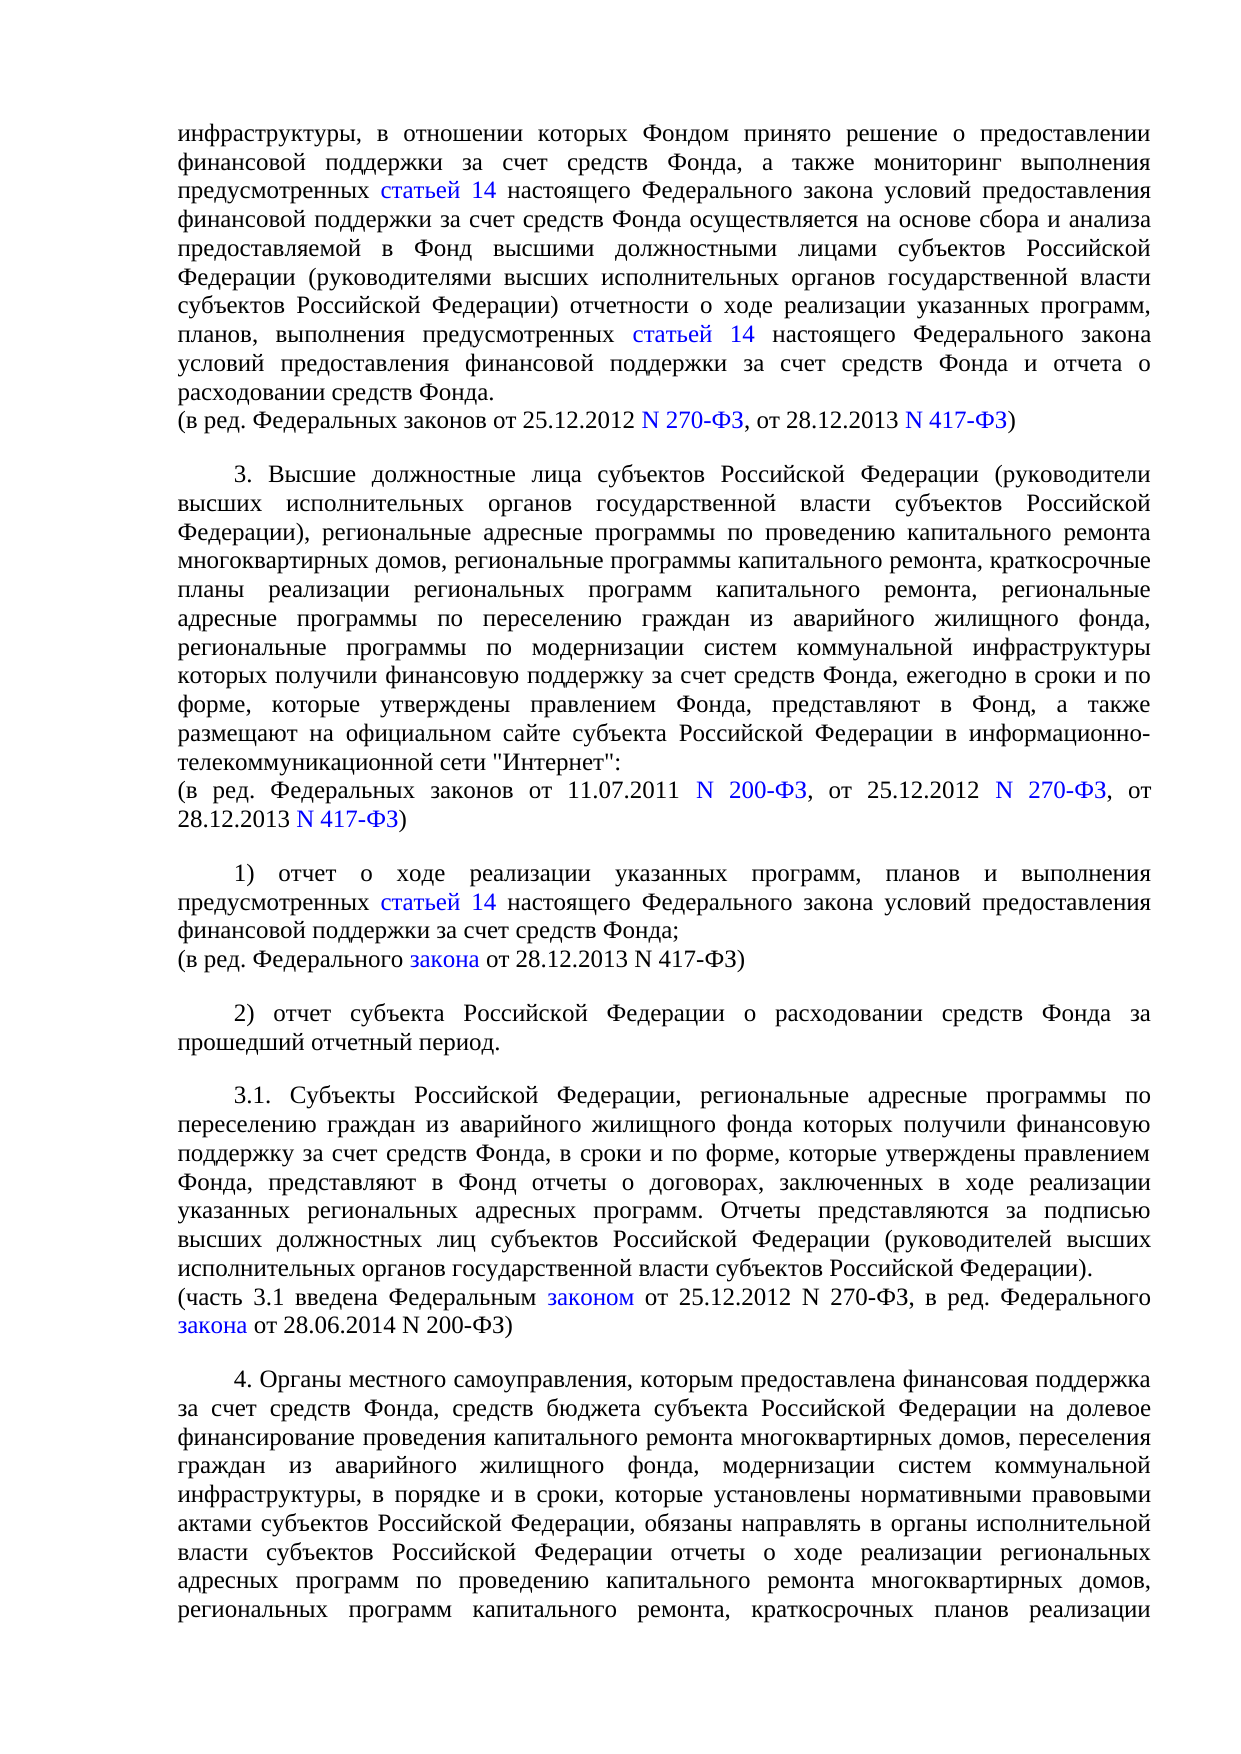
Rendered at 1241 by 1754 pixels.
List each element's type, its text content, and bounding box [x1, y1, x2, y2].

text 1) отчет о ходе реализации указанных программ, планов и выполнения предусмотренных статьей 14 настоящего Федерального закона условий предоставления финансовой поддержки за счет средств Фонда; [177, 858, 1152, 944]
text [177, 1364, 1152, 1623]
text 3. Высшие должностные лица субъектов Российской Федерации (руководители высших исполнительных органов государственной власти субъектов Российской Федерации), региональные адресные программы по проведению капитального ремонта многоквартирных домов, региональные программы капитального ремонта, краткосрочные планы реализации региональных программ капитального ремонта, региональные адресные программы по переселению граждан из аварийного жилищного фонда, региональные программы по модернизации систем коммунальной инфраструктуры которых получили финансовую поддержку за счет средств Фонда, ежегодно в сроки и по форме, которые утверждены правлением Фонда, представляют в Фонд, а также размещают на официальном сайте субъекта Российской Федерации в информационно-телекоммуникационной сети "Интернет": [177, 459, 1152, 776]
text (в ред. Федерального закона от 28.12.2013 N 417-ФЗ) [177, 944, 1152, 973]
text (в ред. Федеральных законов от 25.12.2012 N 270-ФЗ, от 28.12.2013 N 417-ФЗ) [177, 406, 1152, 434]
text 3.1. Субъекты Российской Федерации, региональные адресные программы по переселению граждан из аварийного жилищного фонда которых получили финансовую поддержку за счет средств Фонда, в сроки и по форме, которые утверждены правлением Фонда, представляют в Фонд отчеты о договорах, заключенных в ходе реализации указанных региональных адресных программ. Отчеты представляются за подписью высших должностных лиц субъектов Российской Федерации (руководителей высших исполнительных органов государственной власти субъектов Российской Федерации). [177, 1081, 1152, 1282]
text 2) отчет субъекта Российской Федерации о расходовании средств Фонда за прошедший отчетный период. [177, 998, 1152, 1056]
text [177, 118, 1152, 406]
text (часть 3.1 введена Федеральным законом от 25.12.2012 N 270-ФЗ, в ред. Федерального закона от 28.06.2014 N 200-ФЗ) [177, 1282, 1152, 1339]
text (в ред. Федеральных законов от 11.07.2011 N 200-ФЗ, от 25.12.2012 N 270-ФЗ, от 28.12.2013 N 417-ФЗ) [177, 776, 1152, 833]
